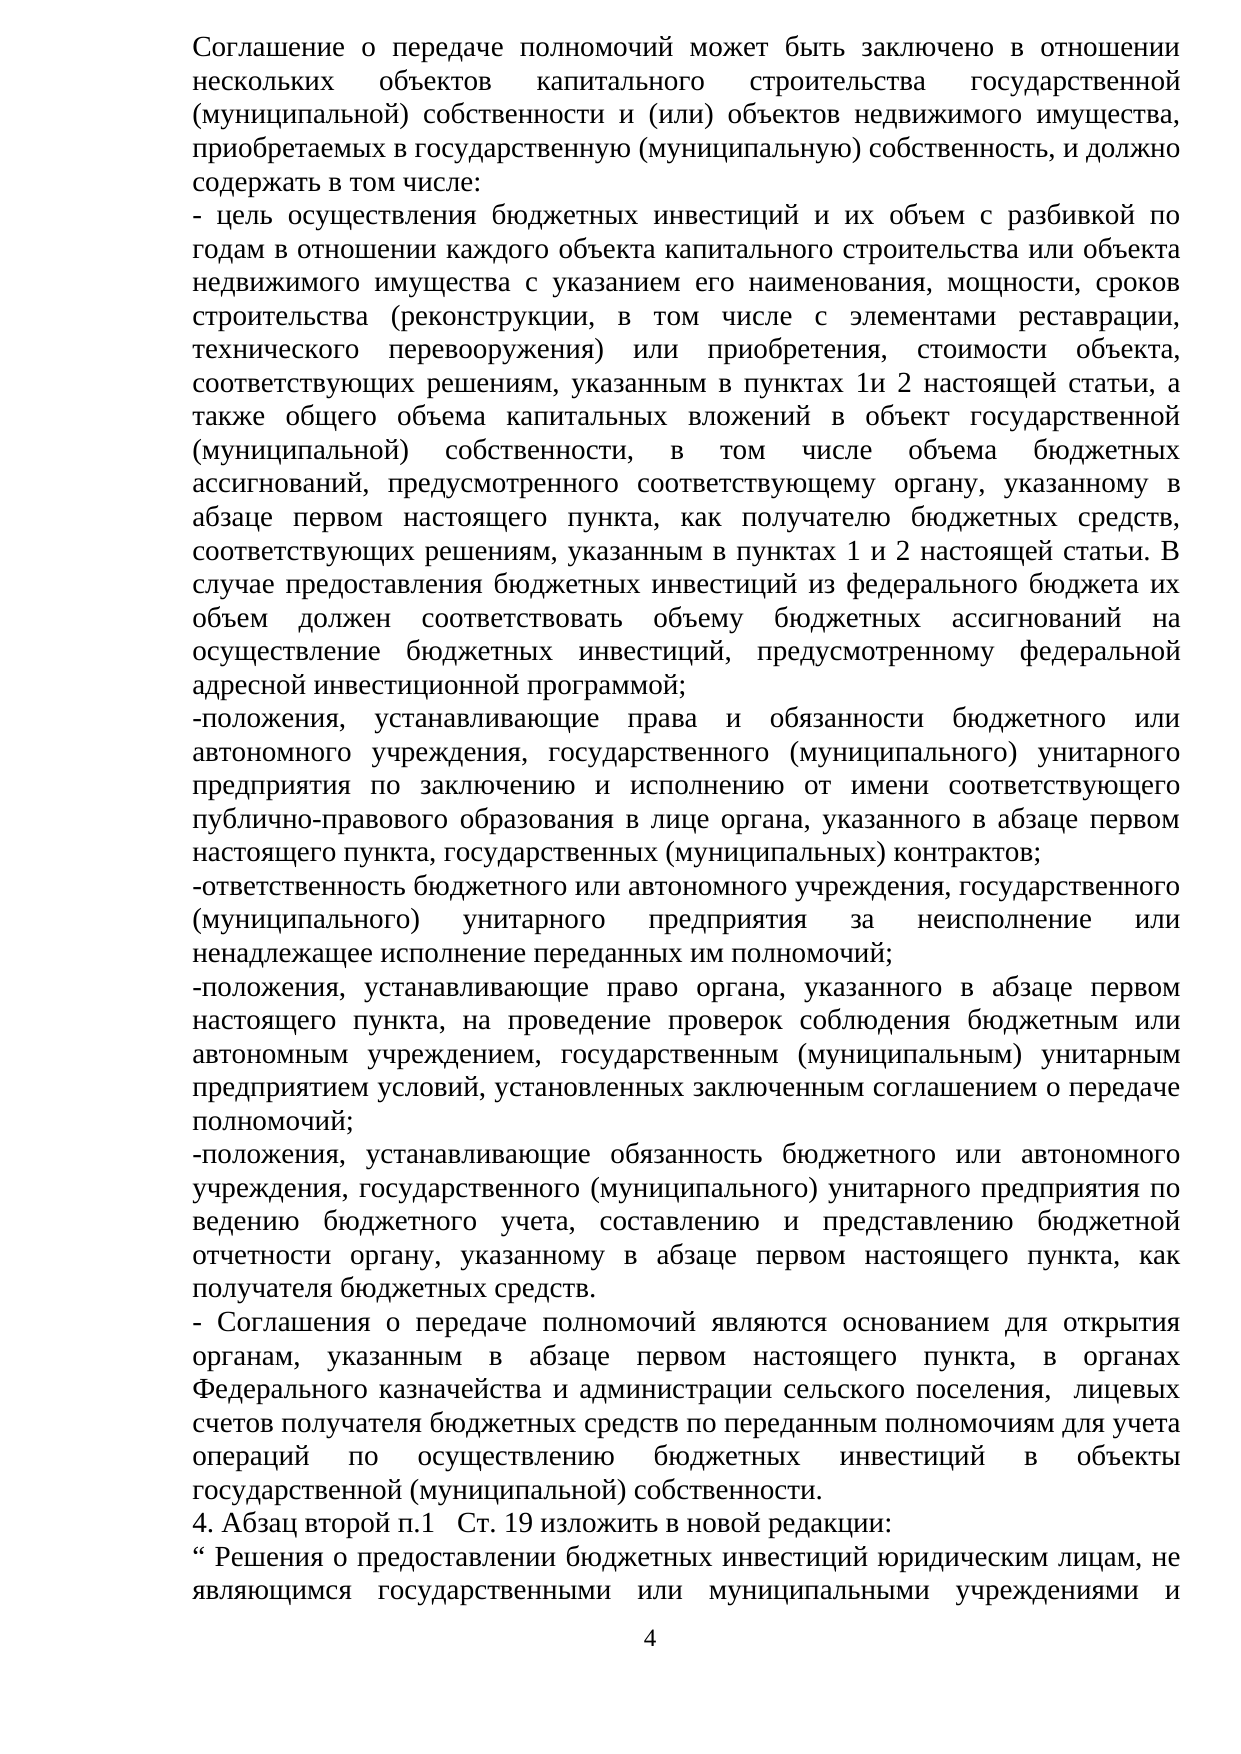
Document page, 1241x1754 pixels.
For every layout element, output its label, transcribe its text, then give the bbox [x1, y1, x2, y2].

text 4. Абзац второй п.1 Ст. 19 изложить в новой редакции: [192, 1505, 1181, 1539]
text -ответственность бюджетного или автономного учреждения, государственного (муниципального) унитарного предприятия за неисполнение или ненадлежащее исполнение переданных им полномочий; [192, 868, 1181, 969]
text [192, 1539, 1181, 1606]
text - цель осуществления бюджетных инвестиций и их объем с разбивкой по годам в отношении каждого объекта капитального строительства или объекта недвижимого имущества с указанием его наименования, мощности, сроков строительства (реконструкции, в том числе с элементами реставрации, технического перевооружения) или приобретения, стоимости объекта, соответствующих решениям, указанным в пунктах 1и 2 настоящей статьи, а также общего объема капитальных вложений в объект государственной (муниципальной) собственности, в том числе объема бюджетных ассигнований, предусмотренного соответствующему органу, указанному в абзаце первом настоящего пункта, как получателю бюджетных средств, соответствующих решениям, указанным в пунктах 1 и 2 настоящей статьи. В случае предоставления бюджетных инвестиций из федерального бюджета их объем должен соответствовать объему бюджетных ассигнований на осуществление бюджетных инвестиций, предусмотренному федеральной адресной инвестиционной программой; [192, 197, 1181, 700]
text -положения, устанавливающие обязанность бюджетного или автономного учреждения, государственного (муниципального) унитарного предприятия по ведению бюджетного учета, составлению и представлению бюджетной отчетности органу, указанному в абзаце первом настоящего пункта, как получателя бюджетных средств. [192, 1136, 1181, 1304]
text -положения, устанавливающие права и обязанности бюджетного или автономного учреждения, государственного (муниципального) унитарного предприятия по заключению и исполнению от имени соответствующего публично-правового образования в лице органа, указанного в абзаце первом настоящего пункта, государственных (муниципальных) контрактов; [192, 700, 1181, 868]
text Соглашение о передаче полномочий может быть заключено в отношении нескольких объектов капитального строительства государственной (муниципальной) собственности и (или) объектов недвижимого имущества, приобретаемых в государственную (муниципальную) собственность, и должно содержать в том числе: [192, 29, 1181, 197]
text - Соглашения о передаче полномочий являются основанием для открытия органам, указанным в абзаце первом настоящего пункта, в органах Федерального казначейства и администрации сельского поселения, лицевых счетов получателя бюджетных средств по переданным полномочиям для учета операций по осуществлению бюджетных инвестиций в объекты государственной (муниципальной) собственности. [192, 1304, 1181, 1505]
text -положения, устанавливающие право органа, указанного в абзаце первом настоящего пункта, на проведение проверок соблюдения бюджетным или автономным учреждением, государственным (муниципальным) унитарным предприятием условий, установленных заключенным соглашением о передаче полномочий; [192, 969, 1181, 1136]
